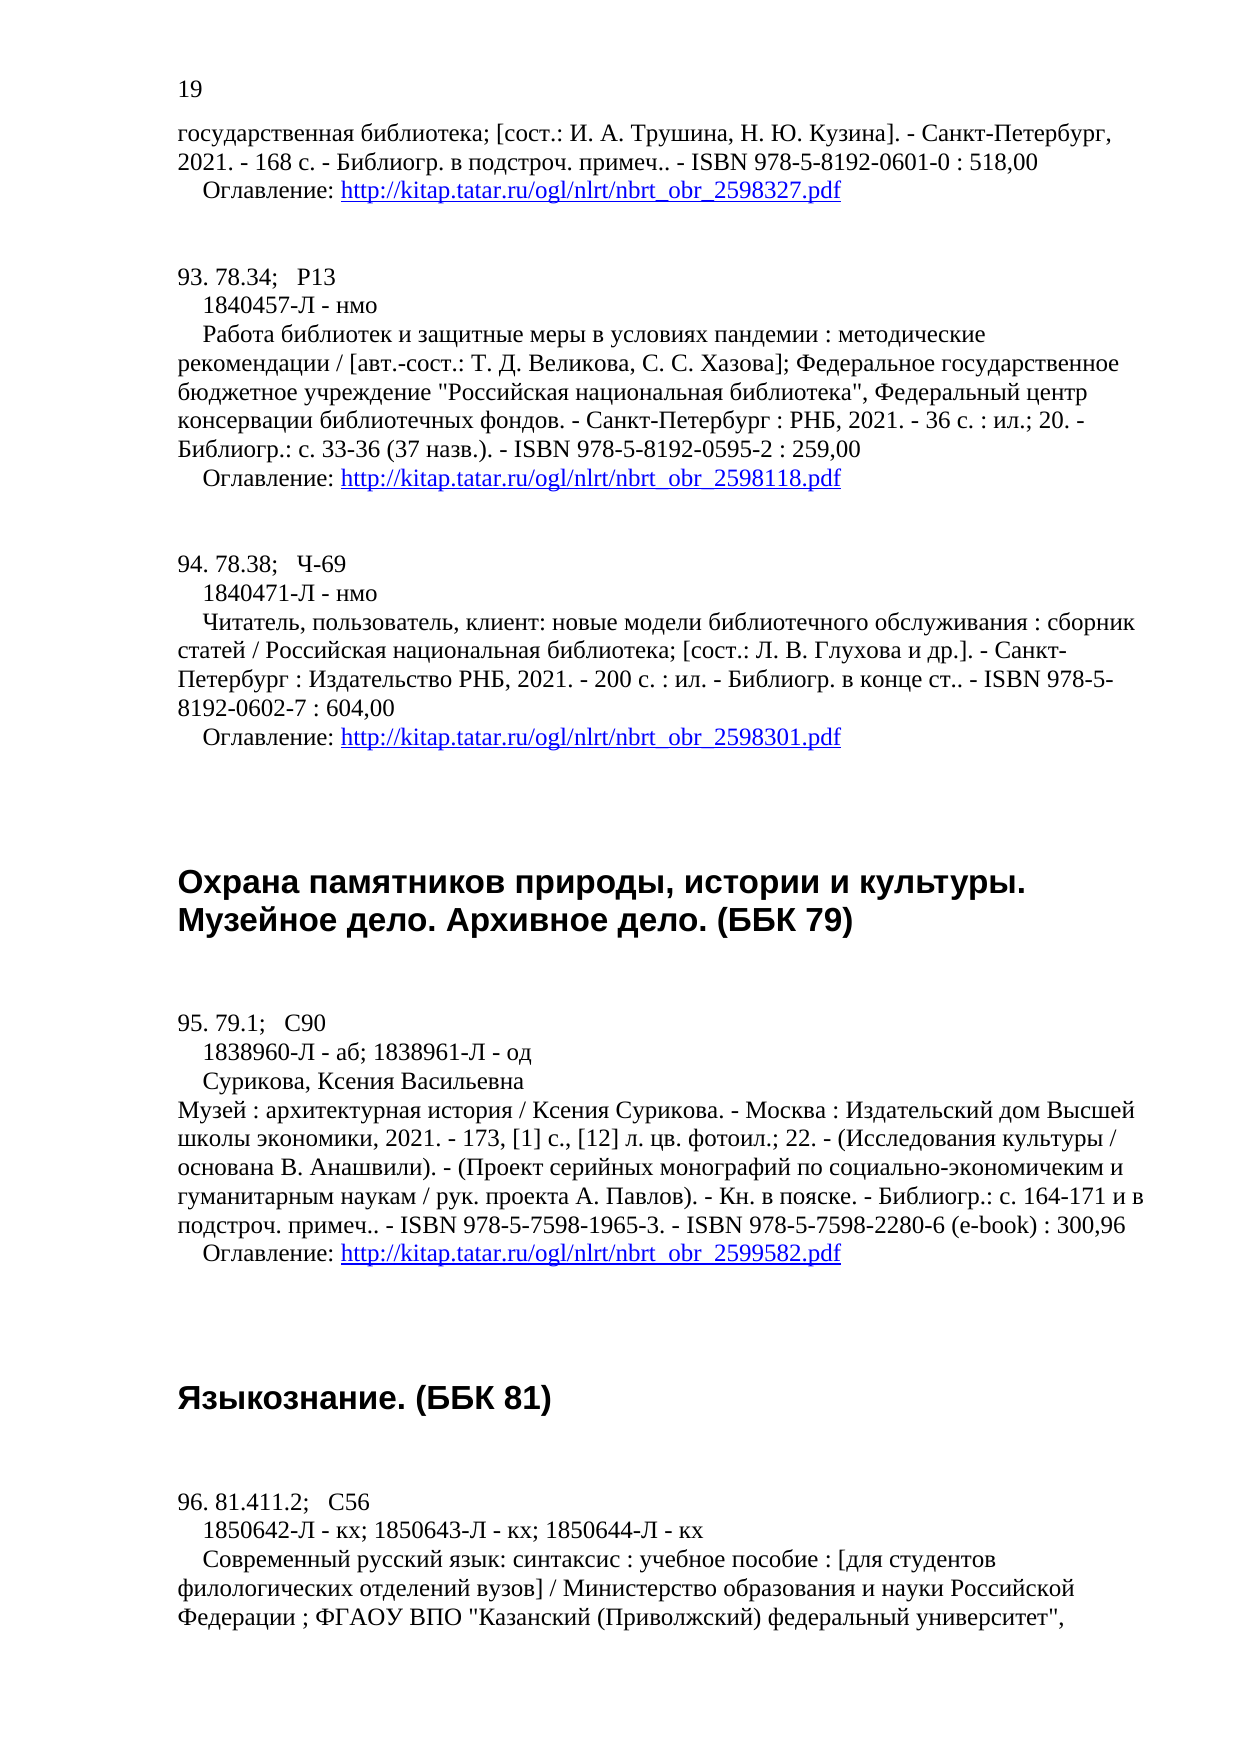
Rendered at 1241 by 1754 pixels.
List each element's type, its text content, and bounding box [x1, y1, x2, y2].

text 95. 79.1; С90 [177, 1008, 1152, 1037]
text 1840471-Л - нмо [177, 578, 1152, 607]
text Оглавление: http://kitap.tatar.ru/ogl/nlrt/nbrt_obr_2599582.pdf [177, 1238, 1152, 1267]
text Оглавление: http://kitap.tatar.ru/ogl/nlrt/nbrt_obr_2598118.pdf [177, 463, 1152, 492]
text Сурикова, Ксения Васильевна [177, 1066, 1152, 1095]
text 1838960-Л - аб; 1838961-Л - од [177, 1037, 1152, 1066]
text 1850642-Л - кх; 1850643-Л - кх; 1850644-Л - кх [177, 1515, 1152, 1544]
text Работа библиотек и защитные меры в условиях пандемии : методические рекомендации / [авт.-сост.: Т. Д. Великова, С. С. Хазова]; Федеральное государственное бюджетное учреждение "Российская национальная библиотека", Федеральный центр консервации библиотечных фондов. - Санкт-Петербург : РНБ, 2021. - 36 с. : ил.; 20. - Библиогр.: с. 33-36 (37 назв.). - ISBN 978-5-8192-0595-2 : 259,00 [177, 319, 1152, 463]
text Оглавление: http://kitap.tatar.ru/ogl/nlrt/nbrt_obr_2598327.pdf [177, 176, 1152, 204]
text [177, 1544, 1152, 1630]
text 94. 78.38; Ч-69 [177, 549, 1152, 578]
subtitle Охрана памятников природы, истории и культуры. Музейное дело. Архивное дело. (ББК 79) [177, 862, 1152, 939]
text 1840457-Л - нмо [177, 291, 1152, 319]
text Читатель, пользователь, клиент: новые модели библиотечного обслуживания : сборник статей / Российская национальная библиотека; [сост.: Л. В. Глухова и др.]. - Санкт-Петербург : Издательство РНБ, 2021. - 200 с. : ил. - Библиогр. в конце ст.. - ISBN 978-5-8192-0602-7 : 604,00 [177, 607, 1152, 722]
subtitle Языкознание. (ББК 81) [177, 1378, 1152, 1417]
text Музей : архитектурная история / Ксения Сурикова. - Москва : Издательский дом Высшей школы экономики, 2021. - 173, [1] с., [12] л. цв. фотоил.; 22. - (Исследования культуры / основана В. Анашвили). - (Проект серийных монографий по социально-экономичеким и гуманитарным наукам / рук. проекта А. Павлов). - Кн. в пояске. - Библиогр.: с. 164-171 и в подстроч. примеч.. - ISBN 978-5-7598-1965-3. - ISBN 978-5-7598-2280-6 (e-book) : 300,96 [177, 1095, 1152, 1238]
text Оглавление: http://kitap.tatar.ru/ogl/nlrt/nbrt_obr_2598301.pdf [177, 722, 1152, 751]
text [177, 118, 1152, 176]
text 93. 78.34; Р13 [177, 262, 1152, 291]
text 96. 81.411.2; С56 [177, 1487, 1152, 1515]
